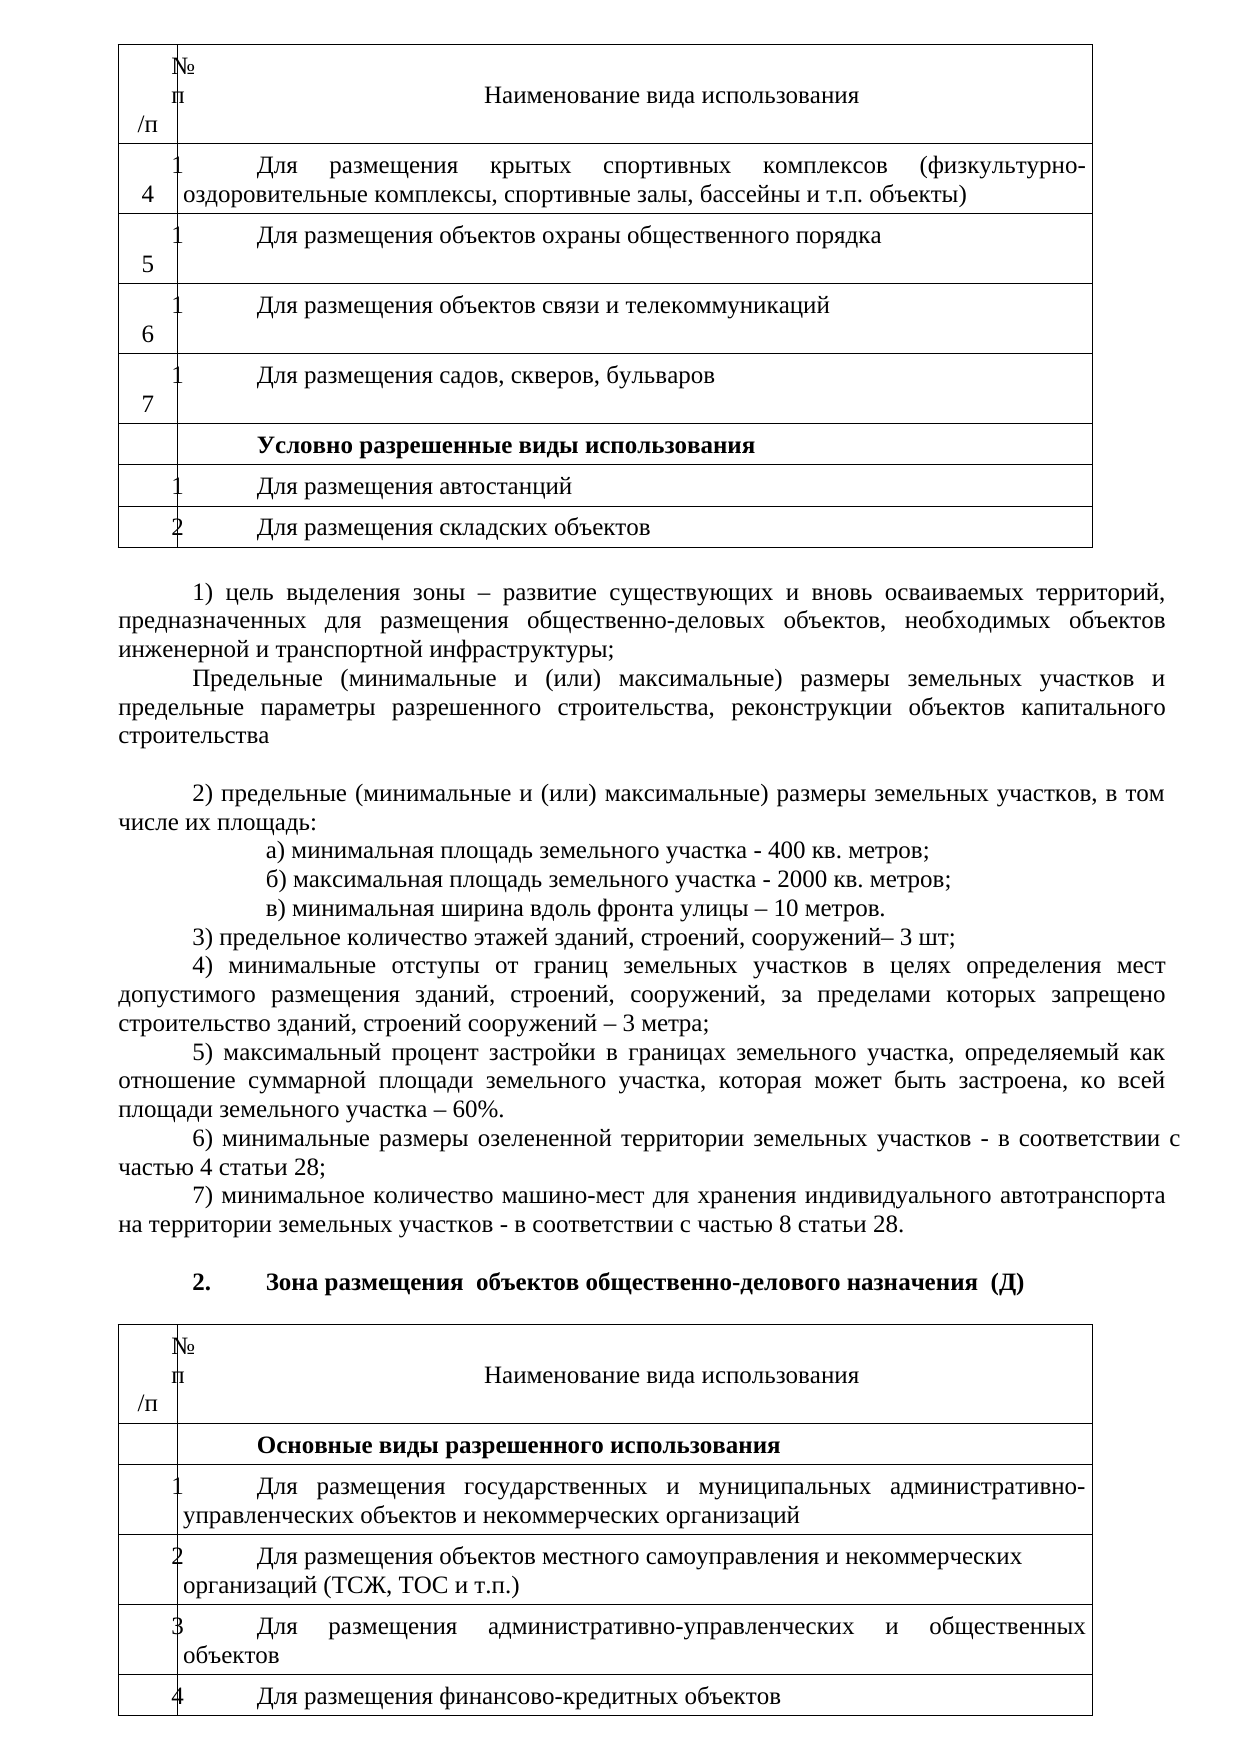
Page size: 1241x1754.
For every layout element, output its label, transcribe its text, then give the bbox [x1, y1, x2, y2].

table_cell Для размещения объектов местного самоуправления и некоммерческих организаций (ТСЖ, ТОС и т.п.) [178, 1535, 1092, 1604]
text 1) цель выделения зоны – развитие существующих и вновь осваиваемых территорий, предназначенных для размещения общественно-деловых объектов, необходимых объектов инженерной и транспортной инфраструктуры; [118, 577, 1167, 663]
list Зона размещения объектов общественно-делового назначения (Д) [118, 1267, 1167, 1295]
table_header № п/п [119, 1325, 177, 1423]
table_cell Для размещения объектов связи и телекоммуникаций [178, 284, 1092, 353]
list а) минимальная площадь земельного участка - 400 кв. метров; [118, 835, 1167, 864]
table_cell 2 [119, 507, 177, 547]
table_header Наименование вида использования [178, 45, 1092, 143]
table_cell Для размещения административно-управленческих и общественных объектов [178, 1605, 1092, 1674]
table_cell 14 [119, 144, 177, 213]
table_cell Для размещения складских объектов [178, 507, 1092, 547]
table_cell 3 [119, 1605, 177, 1674]
text 3) предельное количество этажей зданий, строений, сооружений– 3 шт; [118, 922, 1167, 950]
table_cell 15 [119, 214, 177, 283]
table_cell Для размещения государственных и муниципальных административно-управленческих объектов и некоммерческих организаций [178, 1465, 1092, 1534]
table_cell Для размещения автоcтанций [178, 465, 1092, 506]
table_cell Для размещения садов, скверов, бульваров [178, 354, 1092, 423]
text 2) предельные (минимальные и (или) максимальные) размеры земельных участков, в том числе их площадь: [118, 778, 1167, 835]
table_cell 4 [119, 1675, 177, 1715]
table_cell 17 [119, 354, 177, 423]
table_cell 2 [119, 1535, 177, 1604]
table_cell 1 [119, 1465, 177, 1534]
text 4) минимальные отступы от границ земельных участков в целях определения мест допустимого размещения зданий, строений, сооружений, за пределами которых запрещено строительство зданий, строений сооружений – ; [118, 950, 1167, 1037]
table_header Наименование вида использования [178, 1325, 1092, 1423]
table_cell Условно разрешенные виды использования [178, 424, 1092, 464]
table_cell [119, 1424, 177, 1464]
list б) максимальная площадь земельного участка - 2000 кв. метров; [118, 864, 1167, 893]
text 5) максимальный процент застройки в границах земельного участка, определяемый как отношение суммарной площади земельного участка, которая может быть застроена, ко всей площади земельного участка – 60%. [118, 1037, 1167, 1123]
table_header № п/п [119, 45, 177, 143]
list Предельные (минимальные и (или) максимальные) размеры земельных участков и предельные параметры разрешенного строительства, реконструкции объектов капитального строительства [118, 663, 1167, 749]
table_cell 16 [119, 284, 177, 353]
table_cell Для размещения объектов охраны общественного порядка [178, 214, 1092, 283]
list в) минимальная ширина вдоль фронта улицы – . [118, 893, 1167, 922]
table_cell Для размещения финансово-кредитных объектов [178, 1675, 1092, 1715]
table_cell [119, 424, 177, 464]
text 6) минимальные размеры озелененной территории земельных участков - в соответствии с частью 4 статьи 28; [118, 1123, 1182, 1180]
table_cell 1 [119, 465, 177, 506]
table_cell Для размещения крытых спортивных комплексов (физкультурно-оздоровительные комплексы, спортивные залы, бассейны и т.п. объекты) [178, 144, 1092, 213]
text 7) минимальное количество машино-мест для хранения индивидуального автотранспорта на территории земельных участков - в соответствии с частью 8 статьи 28. [118, 1180, 1167, 1238]
table_cell Основные виды разрешенного использования [178, 1424, 1092, 1464]
